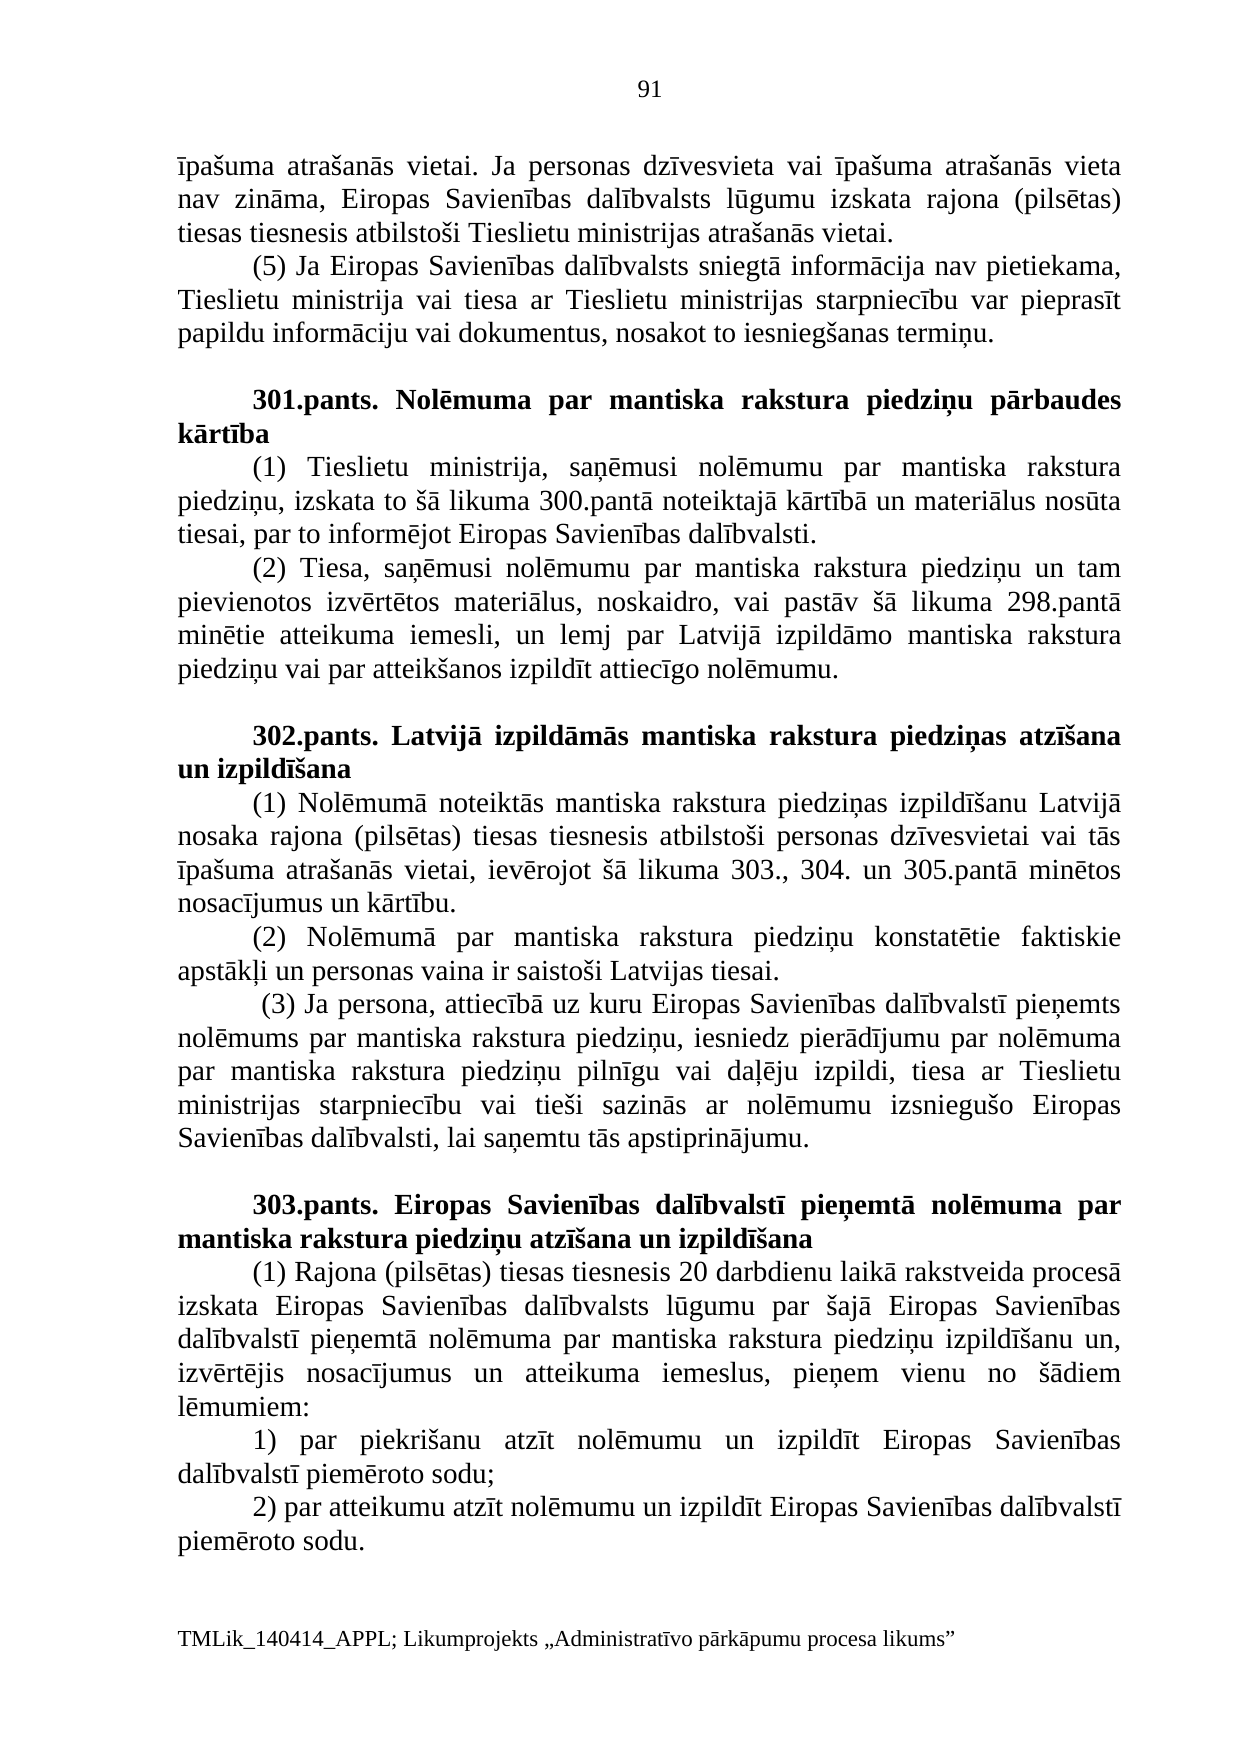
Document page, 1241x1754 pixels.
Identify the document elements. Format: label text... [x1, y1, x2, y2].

text 2) par atteikumu atzīt nolēmumu un izpildīt Eiropas Savienības dalībvalstī piemēroto sodu. [177, 1489, 1122, 1556]
text (3) Ja persona, attiecībā uz kuru Eiropas Savienības dalībvalstī pieņemts nolēmums par mantiska rakstura piedziņu, iesniedz pierādījumu par nolēmuma par mantiska rakstura piedziņu pilnīgu vai daļēju izpildi, tiesa ar Tieslietu ministrijas starpniecību vai tieši sazinās ar nolēmumu izsniegušo Eiropas Savienības dalībvalsti, lai saņemtu tās apstiprinājumu. [177, 986, 1122, 1154]
text 303.pants. Eiropas Savienības dalībvalstī pieņemtā nolēmuma par mantiska rakstura piedziņu atzīšana un izpildīšana [177, 1187, 1122, 1254]
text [177, 148, 1122, 248]
text (1) Nolēmumā noteiktās mantiska rakstura piedziņas izpildīšanu Latvijā nosaka rajona (pilsētas) tiesas tiesnesis atbilstoši personas dzīvesvietai vai tās īpašuma atrašanās vietai, ievērojot šā likuma 303., 304. un 305.pantā minētos nosacījumus un kārtību. [177, 785, 1122, 919]
text 302.pants. Latvijā izpildāmās mantiska rakstura piedziņas atzīšana un izpildīšana [177, 718, 1122, 785]
text (5) Ja Eiropas Savienības dalībvalsts sniegtā informācija nav pietiekama, Tieslietu ministrija vai tiesa ar Tieslietu ministrijas starpniecību var pieprasīt papildu informāciju vai dokumentus, nosakot to iesniegšanas termiņu. [177, 248, 1122, 349]
text (1) Tieslietu ministrija, saņēmusi nolēmumu par mantiska rakstura piedziņu, izskata to šā likuma 300.pantā noteiktajā kārtībā un materiālus nosūta tiesai, par to informējot Eiropas Savienības dalībvalsti. [177, 449, 1122, 550]
text 301.pants. Nolēmuma par mantiska rakstura piedziņu pārbaudes kārtība [177, 382, 1122, 449]
text (2) Tiesa, saņēmusi nolēmumu par mantiska rakstura piedziņu un tam pievienotos izvērtētos materiālus, noskaidro, vai pastāv šā likuma 298.pantā minētie atteikuma iemesli, un lemj par Latvijā izpildāmo mantiska rakstura piedziņu vai par atteikšanos izpildīt attiecīgo nolēmumu. [177, 550, 1122, 684]
text (1) Rajona (pilsētas) tiesas tiesnesis 20 darbdienu laikā rakstveida procesā izskata Eiropas Savienības dalībvalsts lūgumu par šajā Eiropas Savienības dalībvalstī pieņemtā nolēmuma par mantiska rakstura piedziņu izpildīšanu un, izvērtējis nosacījumus un atteikuma iemeslus, pieņem vienu no šādiem lēmumiem: [177, 1254, 1122, 1422]
text (2) Nolēmumā par mantiska rakstura piedziņu konstatētie faktiskie apstākļi un personas vaina ir saistoši Latvijas tiesai. [177, 919, 1122, 986]
text 1) par piekrišanu atzīt nolēmumu un izpildīt Eiropas Savienības dalībvalstī piemēroto sodu; [177, 1422, 1122, 1489]
